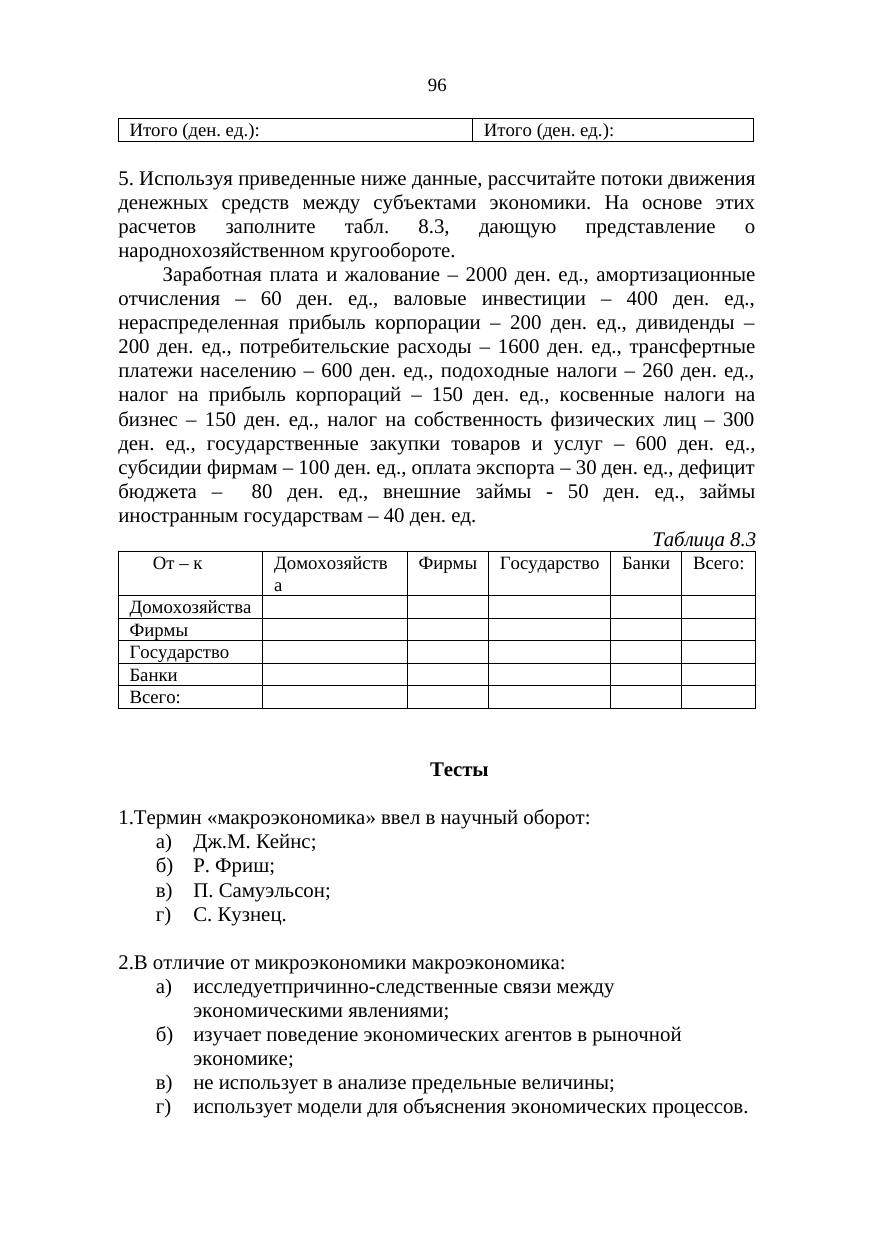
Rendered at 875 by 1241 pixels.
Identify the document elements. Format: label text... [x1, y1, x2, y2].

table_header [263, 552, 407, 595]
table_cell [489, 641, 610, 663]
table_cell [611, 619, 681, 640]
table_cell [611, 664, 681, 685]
text 1.Термин «макроэкономика» ввел в научный оборот: [118, 805, 756, 829]
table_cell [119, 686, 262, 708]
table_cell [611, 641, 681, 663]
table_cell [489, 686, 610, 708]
list С. Кузнец. [156, 902, 756, 926]
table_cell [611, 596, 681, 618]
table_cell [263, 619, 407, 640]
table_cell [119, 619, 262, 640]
list не использует в анализе предельные величины; [156, 1070, 756, 1094]
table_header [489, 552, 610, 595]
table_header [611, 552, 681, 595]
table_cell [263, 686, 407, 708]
text Тесты [118, 757, 756, 781]
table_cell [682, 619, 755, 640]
list исследуетпричинно-следственные связи между экономическими явлениями; [156, 974, 756, 1022]
list Таблица 8.3 [118, 527, 756, 551]
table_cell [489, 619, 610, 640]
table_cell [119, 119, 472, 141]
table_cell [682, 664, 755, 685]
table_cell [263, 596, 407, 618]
list изучает поведение экономических агентов в рыночной экономике; [156, 1022, 756, 1070]
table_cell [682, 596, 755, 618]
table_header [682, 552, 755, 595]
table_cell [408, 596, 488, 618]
list Р. Фриш; [156, 853, 756, 877]
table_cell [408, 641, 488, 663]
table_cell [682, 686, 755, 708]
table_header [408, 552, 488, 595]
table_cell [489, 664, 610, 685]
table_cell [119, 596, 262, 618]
list использует модели для объяснения экономических процессов. [156, 1094, 756, 1118]
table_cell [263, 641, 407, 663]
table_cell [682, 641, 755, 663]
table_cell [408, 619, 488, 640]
list Заработная плата и жалование – 2000 ден. ед., амортизационные отчисления – 60 ден. ед., валовые инвестиции – 400 ден. ед., нераспределенная прибыль корпорации – 200 ден. ед., дивиденды – 200 ден. ед., потребительские расходы – 1600 ден. ед., трансфертные платежи населению – 600 ден. ед., подоходные налоги – 260 ден. ед., налог на прибыль корпораций – 150 ден. ед., косвенные налоги на бизнес – 150 ден. ед., налог на собственность физических лиц – 300 ден. ед., государственные закупки товаров и услуг – 600 ден. ед., субсидии фирмам – 100 ден. ед., оплата экспорта – 30 ден. ед., дефицит бюджета – 80 ден. ед., внешние займы - 50 ден. ед., займы иностранным государствам – 40 ден. ед. [118, 262, 756, 527]
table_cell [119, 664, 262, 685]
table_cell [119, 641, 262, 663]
list П. Самуэльсон; [156, 877, 756, 902]
text 5. Используя приведенные ниже данные, рассчитайте потоки движения денежных средств между субъектами экономики. На основе этих расчетов заполните табл. 8.3, дающую представление о народнохозяйственном кругообороте. [118, 166, 756, 262]
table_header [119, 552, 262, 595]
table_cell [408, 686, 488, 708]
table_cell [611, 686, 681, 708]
list Дж.М. Кейнс; [156, 829, 756, 853]
text 2.В отличие от микроэкономики макроэкономика: [118, 950, 756, 974]
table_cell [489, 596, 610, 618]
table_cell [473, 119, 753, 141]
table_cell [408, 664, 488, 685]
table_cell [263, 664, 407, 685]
